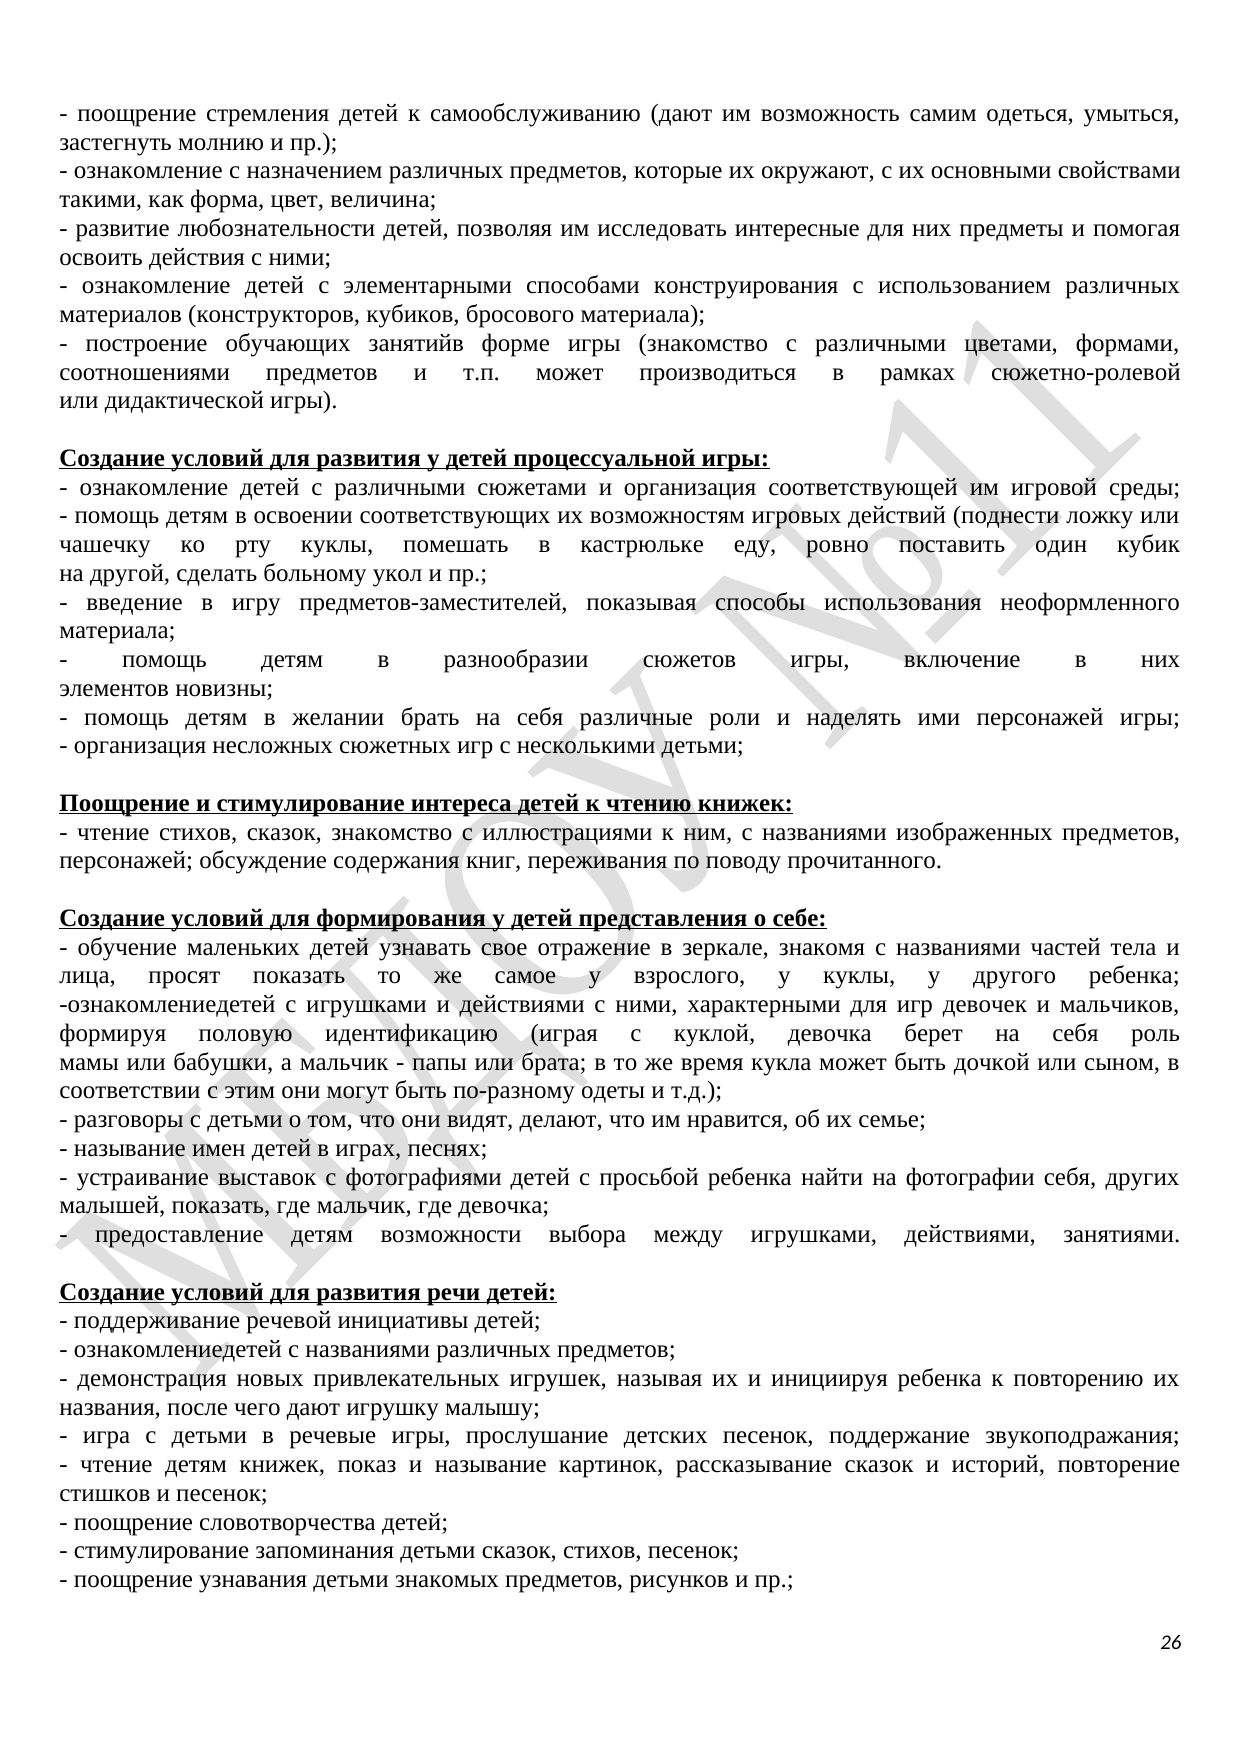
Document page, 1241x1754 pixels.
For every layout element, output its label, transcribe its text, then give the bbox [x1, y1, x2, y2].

text - ознакомление с назначением различных предметов, которые их окружают, с их основными свойствами такими, как форма, цвет, величина; [59, 155, 1181, 213]
text - построение обучающих занятийв форме игры (знакомство с различными цветами, формами, соотношениями предметов и т.п. может производиться в рамках сюжетно-ролевой или дидактической игры). [59, 328, 1181, 414]
text Создание условий для развития речи детей: [59, 1277, 1181, 1305]
text - устраивание выставок с фотографиями детей с просьбой ребенка найти на фотографии себя, других малышей, показать, где мальчик, где девочка; [59, 1162, 1181, 1219]
text - помощь детям в разнообразии сюжетов игры, включение в них элементов новизны; [59, 644, 1181, 702]
text Создание условий для формирования у детей представления о себе: [59, 903, 1181, 932]
text - ознакомление детей с элементарными способами конструирования с использованием различных материалов (конструкторов, кубиков, бросового материала); [59, 270, 1181, 328]
text - поощрение словотворчества детей; [59, 1507, 1181, 1535]
text - разговоры с детьми о том, что они видят, делают, что им нравится, об их семье; [59, 1104, 1181, 1133]
text Поощрение и стимулирование интереса детей к чтению книжек: [59, 788, 1181, 817]
text - называние имен детей в играх, песнях; [59, 1133, 1181, 1162]
text - поддерживание речевой инициативы детей; [59, 1305, 1181, 1334]
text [59, 98, 1181, 155]
text - помощь детям в желании брать на себя различные роли и наделять ими персонажей игры; - организация несложных сюжетных игр с несколькими детьми; [59, 702, 1181, 759]
text - развитие любознательности детей, позволяя им исследовать интересные для них предметы и помогая освоить действия с ними; [59, 213, 1181, 270]
text - игра с детьми в речевые игры, прослушание детских песенок, поддержание звукоподражания; - чтение детям книжек, показ и называние картинок, рассказывание сказок и историй, повторение стишков и песенок; [59, 1420, 1181, 1507]
text - демонстрация новых привлекательных игрушек, называя их и инициируя ребенка к повторению их названия, после чего дают игрушку малышу; [59, 1363, 1181, 1420]
text - ознакомлениедетей с названиями различных предметов; [59, 1334, 1181, 1363]
text - поощрение узнавания детьми знакомых предметов, рисунков и пр.; [59, 1564, 1181, 1593]
text Создание условий для развития у детей процессуальной игры: [59, 443, 1181, 472]
text - ознакомление детей с различными сюжетами и организация соответствующей им игровой среды; - помощь детям в освоении соответствующих их возможностям игровых действий (поднести ложку или чашечку ко рту куклы, помешать в кастрюльке еду, ровно поставить один кубик на другой, сделать больному укол и пр.; [59, 472, 1181, 587]
text - стимулирование запоминания детьми сказок, стихов, песенок; [59, 1535, 1181, 1564]
text - введение в игру предметов-заместителей, показывая способы использования неоформленного материала; [59, 587, 1181, 644]
text - предоставление детям возможности выбора между игрушками, действиями, занятиями. [59, 1219, 1181, 1277]
text - обучение маленьких детей узнавать свое отражение в зеркале, знакомя с названиями частей тела и лица, просят показать то же самое у взрослого, у куклы, у другого ребенка; -ознакомлениедетей с игрушками и действиями с ними, характерными для игр девочек и мальчиков, формируя половую идентификацию (играя с куклой, девочка берет на себя роль мамы или бабушки, а мальчик - папы или брата; в то же время кукла может быть дочкой или сыном, в соответствии с этим они могут быть по-разному одеты и т.д.); [59, 932, 1181, 1104]
text - чтение стихов, сказок, знакомство с иллюстрациями к ним, с названиями изображенных предметов, персонажей; обсуждение содержания книг, переживания по поводу прочитанного. [59, 817, 1181, 874]
